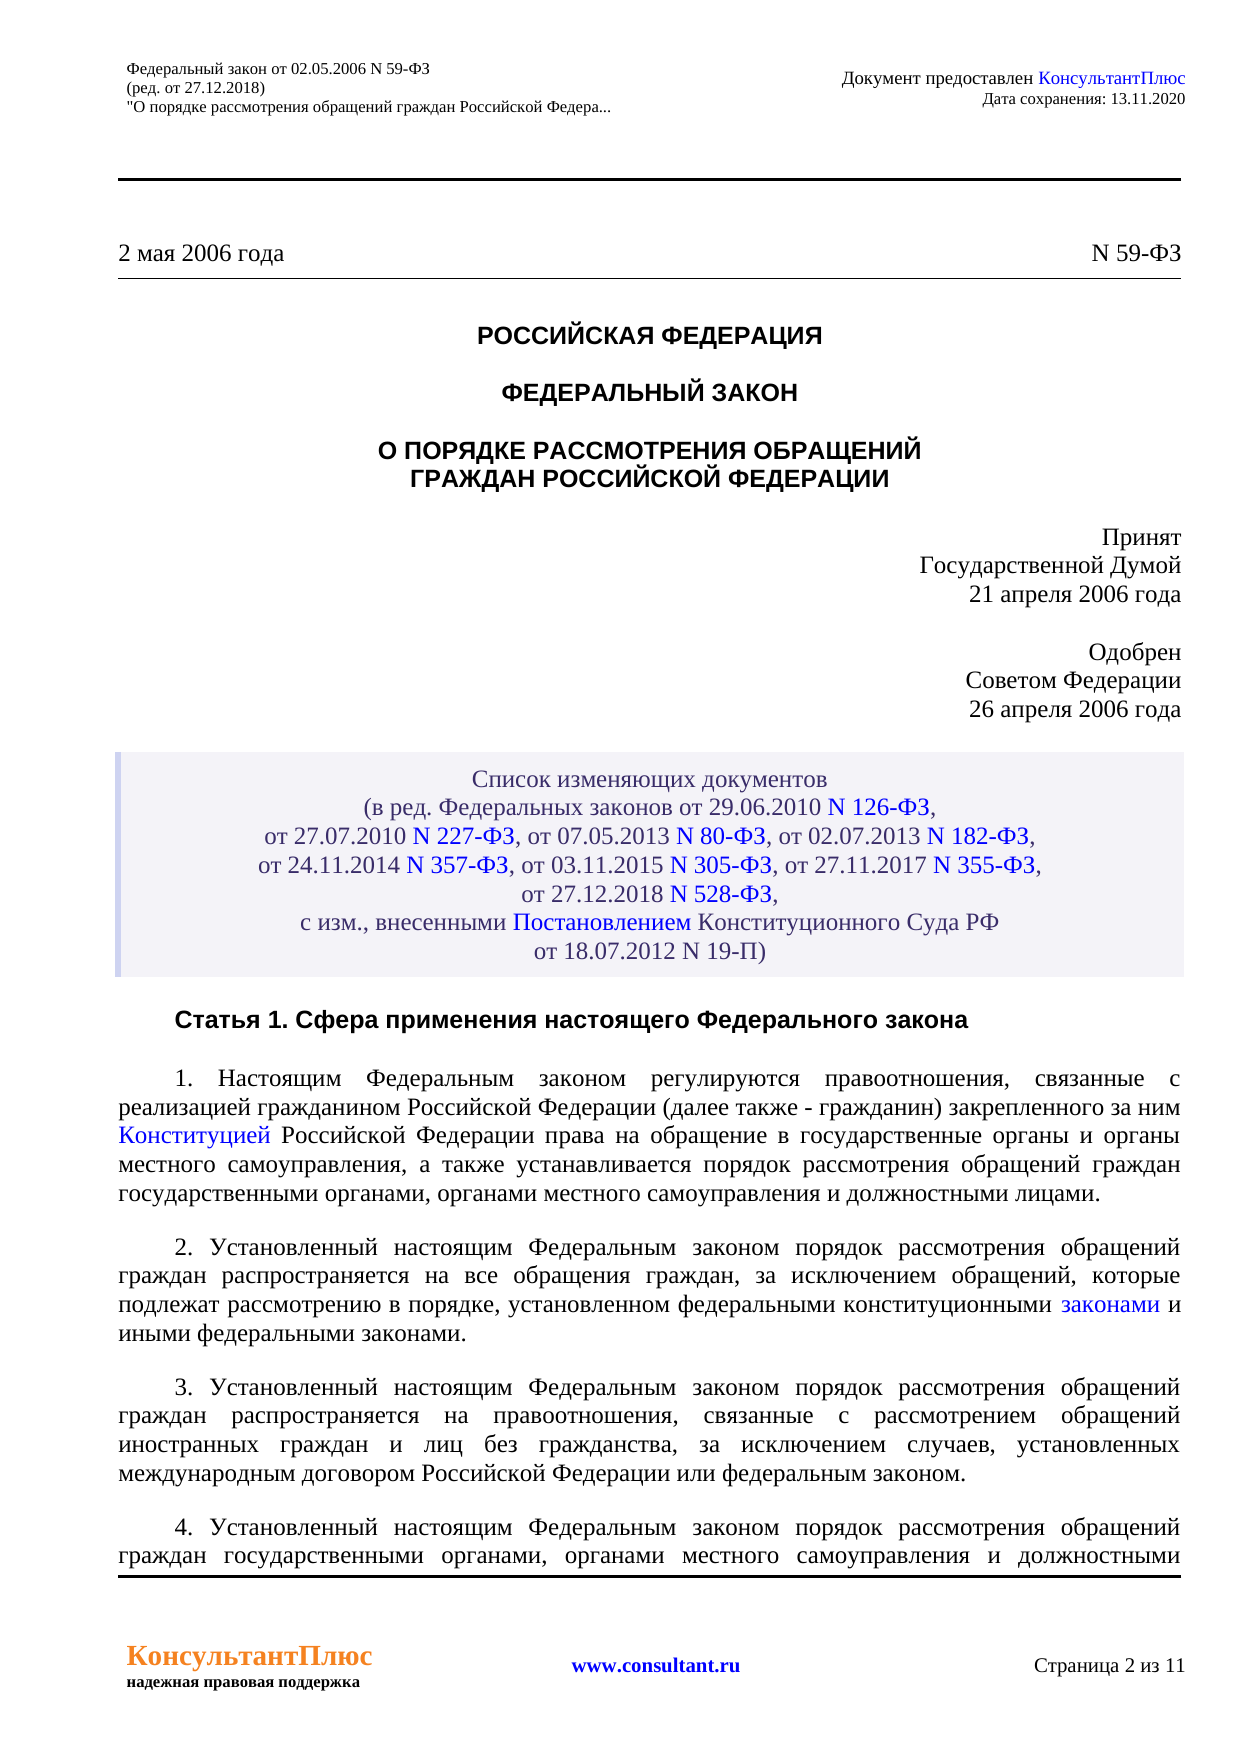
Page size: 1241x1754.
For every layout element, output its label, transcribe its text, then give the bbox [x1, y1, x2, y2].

title О ПОРЯДКЕ РАССМОТРЕНИЯ ОБРАЩЕНИЙ [118, 436, 1181, 464]
text 21 апреля 2006 года [118, 579, 1181, 608]
table_header 2 мая 2006 года [118, 238, 649, 267]
text Одобрен [118, 637, 1181, 666]
text 1. Настоящим Федеральным законом регулируются правоотношения, связанные с реализацией гражданином Российской Федерации (далее также - гражданин) закрепленного за ним Конституцией Российской Федерации права на обращение в государственные органы и органы местного самоуправления, а также устанавливается порядок рассмотрения обращений граждан государственными органами, органами местного самоуправления и должностными лицами. [118, 1063, 1181, 1207]
text 2. Установленный настоящим Федеральным законом порядок рассмотрения обращений граждан распространяется на все обращения граждан, за исключением обращений, которые подлежат рассмотрению в порядке, установленном федеральными конституционными законами и иными федеральными законами. [118, 1232, 1181, 1347]
text Государственной Думой [118, 551, 1181, 579]
table_header N 59-ФЗ [650, 238, 1181, 267]
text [118, 1512, 1181, 1569]
text Принят [118, 522, 1181, 551]
text 26 апреля 2006 года [118, 694, 1181, 723]
text Советом Федерации [118, 666, 1181, 694]
text 3. Установленный настоящим Федеральным законом порядок рассмотрения обращений граждан распространяется на правоотношения, связанные с рассмотрением обращений иностранных граждан и лиц без гражданства, за исключением случаев, установленных международным договором Российской Федерации или федеральным законом. [118, 1372, 1181, 1487]
title Статья 1. Сфера применения настоящего Федерального закона [118, 1005, 1181, 1034]
title ФЕДЕРАЛЬНЫЙ ЗАКОН [118, 378, 1181, 407]
title ГРАЖДАН РОССИЙСКОЙ ФЕДЕРАЦИИ [118, 464, 1181, 493]
title РОССИЙСКАЯ ФЕДЕРАЦИЯ [118, 321, 1181, 349]
table_header Список изменяющих документов (в ред. Федеральных законов от 29.06.2010 N 126-ФЗ, от 27.07.2010 N 227-ФЗ, от 07.05.2013 N 80-ФЗ, от 02.07.2013 N 182-ФЗ, от 24.11.2014 N 357-ФЗ, от 03.11.2015 N 305-ФЗ, от 27.11.2017 N 355-ФЗ, от 27.12.2018 N 528-ФЗ, с изм., внесенными Постановлением Конституционного Суда РФ от 18.07.2012 N 19-П) [121, 752, 1178, 977]
